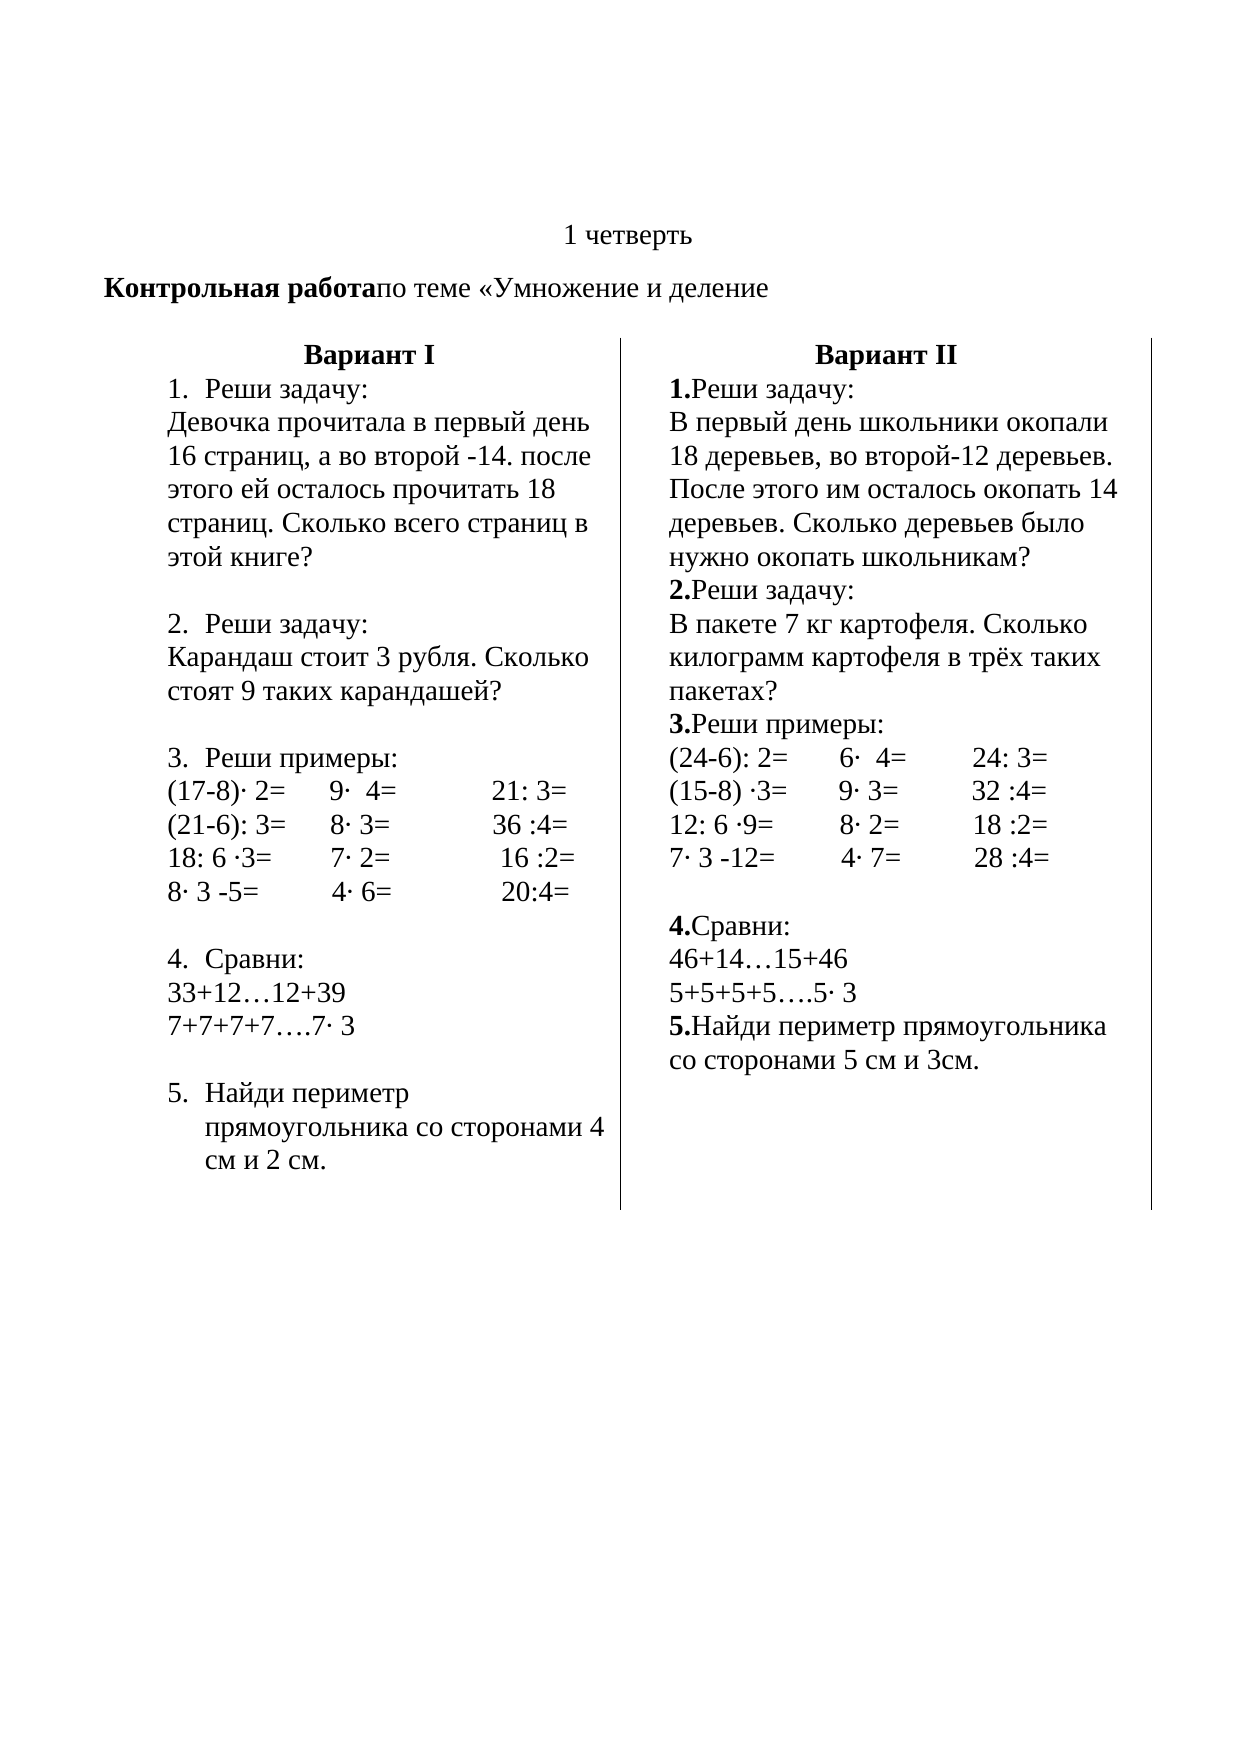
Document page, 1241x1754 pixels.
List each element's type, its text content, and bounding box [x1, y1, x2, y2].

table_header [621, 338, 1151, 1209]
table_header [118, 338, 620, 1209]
text 1 четверть [103, 217, 1152, 251]
text Контрольная работапо теме «Умножение и деление [103, 270, 1152, 304]
